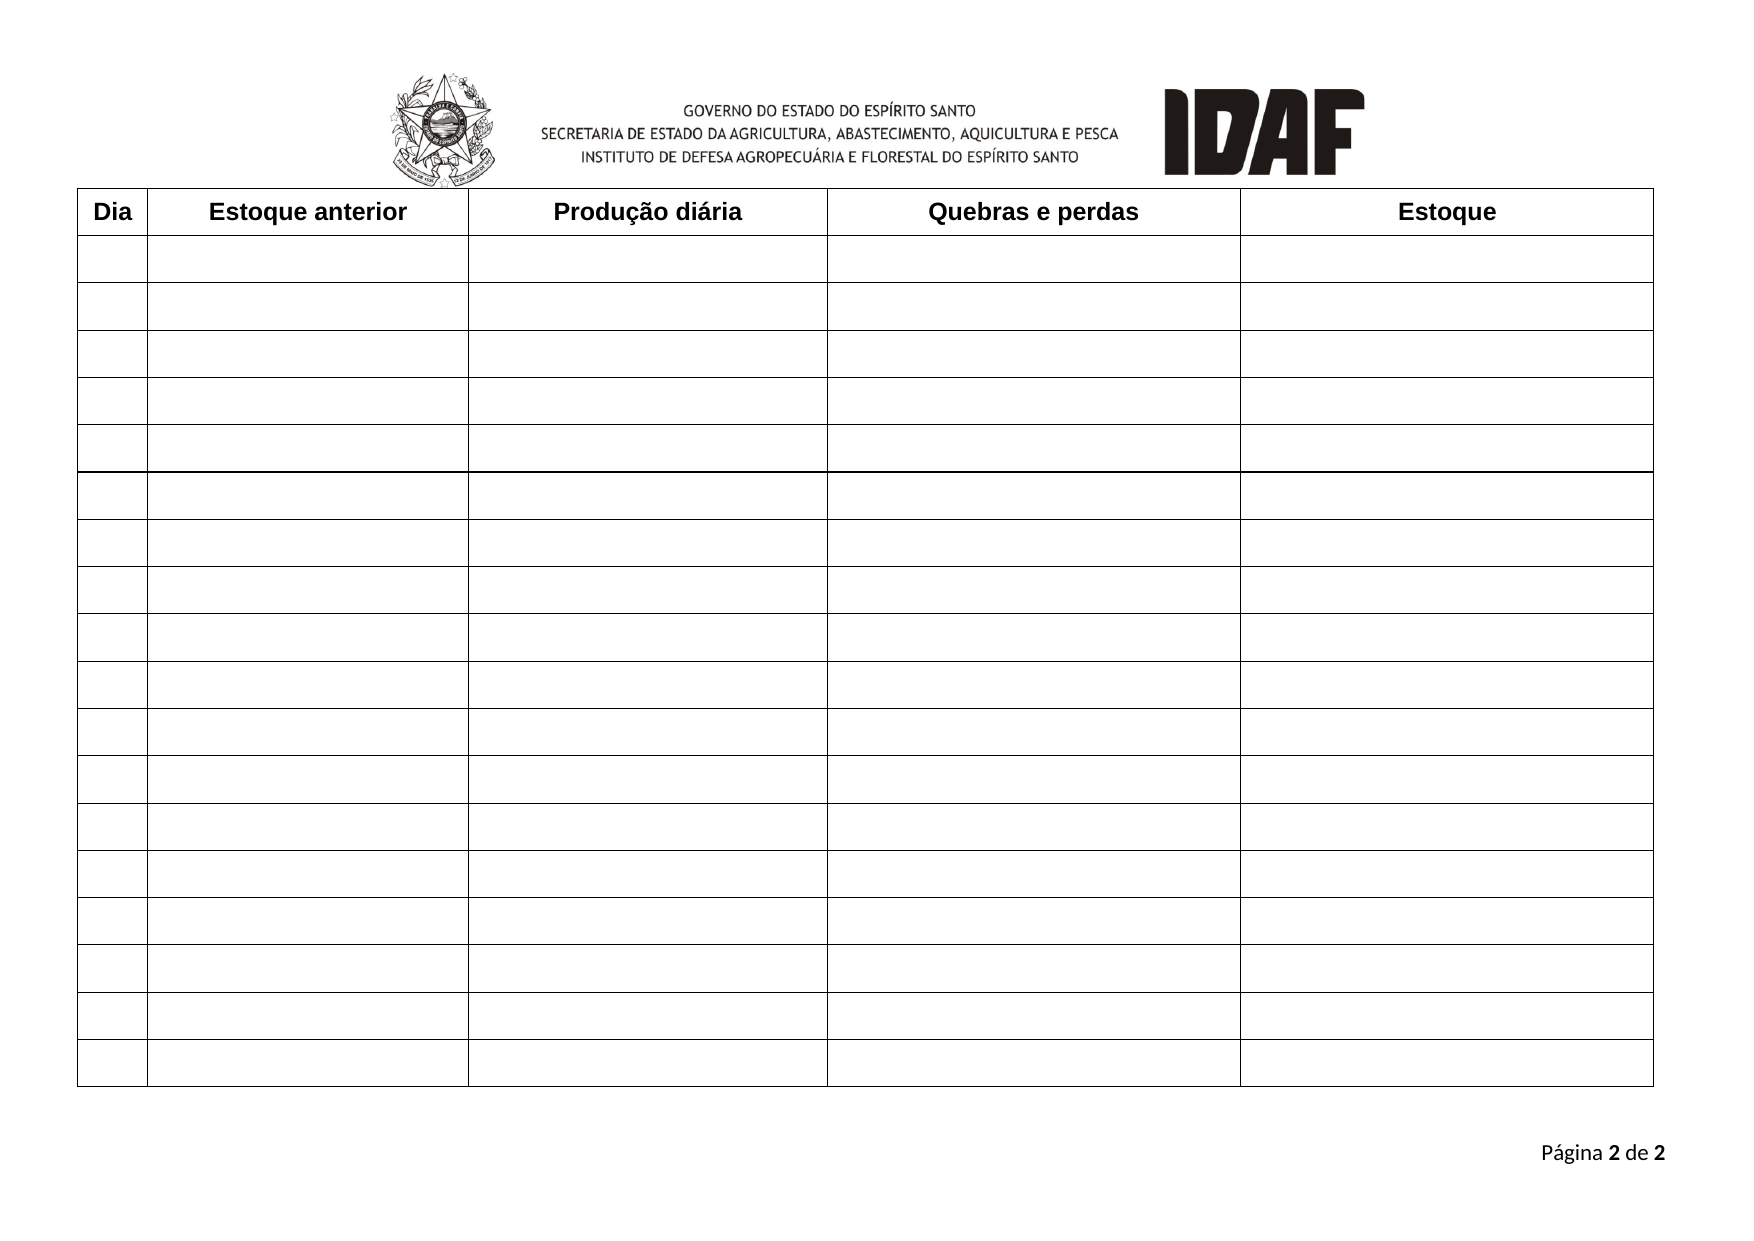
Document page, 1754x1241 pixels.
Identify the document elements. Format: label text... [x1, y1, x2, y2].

table_cell [1241, 520, 1653, 566]
table_cell [148, 662, 468, 708]
table_cell [469, 709, 827, 755]
table_cell [828, 331, 1240, 377]
table_cell [1241, 1040, 1653, 1086]
table_cell [469, 804, 827, 850]
table_cell [469, 756, 827, 802]
table_cell [469, 473, 827, 519]
table_cell [828, 945, 1240, 992]
table_cell [828, 283, 1240, 329]
table_cell [148, 520, 468, 566]
table_cell [78, 709, 147, 755]
table_cell [148, 236, 468, 282]
table_cell [1241, 331, 1653, 377]
table_cell [828, 378, 1240, 424]
table_cell [469, 945, 827, 992]
table_cell [148, 898, 468, 944]
table_cell [78, 804, 147, 850]
table_cell Produção diária [469, 189, 827, 235]
table_cell [148, 425, 468, 471]
table_cell Estoque [1241, 189, 1653, 235]
table_cell [148, 993, 468, 1039]
table_cell [469, 1040, 827, 1086]
table_cell [828, 662, 1240, 708]
table_cell [1241, 851, 1653, 897]
table_cell [78, 993, 147, 1039]
picture [389, 73, 1365, 188]
table_cell Dia [78, 189, 147, 235]
table_cell [1241, 283, 1653, 329]
table_cell [148, 756, 468, 802]
table_cell [78, 1040, 147, 1086]
table_cell [148, 567, 468, 613]
table_cell [469, 378, 827, 424]
table_cell [78, 236, 147, 282]
table_cell [469, 851, 827, 897]
table_cell [469, 236, 827, 282]
table_cell [1241, 945, 1653, 992]
table_cell [469, 614, 827, 661]
table_cell [148, 804, 468, 850]
table_cell [828, 804, 1240, 850]
table_cell [469, 520, 827, 566]
table_cell [1241, 756, 1653, 802]
table_cell [1241, 614, 1653, 661]
table_cell [1241, 804, 1653, 850]
table_cell [78, 662, 147, 708]
table_cell [78, 331, 147, 377]
table_cell [1241, 378, 1653, 424]
table_cell [469, 898, 827, 944]
table_cell Quebras e perdas [828, 189, 1240, 235]
table_cell [828, 756, 1240, 802]
table_cell [1241, 993, 1653, 1039]
table_cell [469, 425, 827, 471]
table_cell [469, 993, 827, 1039]
table_cell [148, 378, 468, 424]
table_cell [148, 331, 468, 377]
table_cell [828, 614, 1240, 661]
table_cell [78, 473, 147, 519]
table_cell [78, 614, 147, 661]
table_cell [828, 898, 1240, 944]
table_cell [148, 283, 468, 329]
table_cell [828, 236, 1240, 282]
table_cell [469, 331, 827, 377]
table_cell [828, 473, 1240, 519]
table_cell [148, 945, 468, 992]
table_cell [78, 945, 147, 992]
table_cell [78, 756, 147, 802]
table_cell [828, 1040, 1240, 1086]
table_cell [1241, 425, 1653, 471]
table_cell [148, 851, 468, 897]
table_cell [1241, 662, 1653, 708]
table_cell [1241, 236, 1653, 282]
table_cell [828, 520, 1240, 566]
table_cell [1241, 709, 1653, 755]
table_cell [78, 378, 147, 424]
table_cell [469, 662, 827, 708]
table_cell [78, 851, 147, 897]
table_cell [828, 851, 1240, 897]
table_cell [469, 283, 827, 329]
table_cell [78, 283, 147, 329]
table_cell [1241, 898, 1653, 944]
table_cell [469, 567, 827, 613]
table_cell [78, 567, 147, 613]
table_cell [828, 993, 1240, 1039]
table_cell [148, 709, 468, 755]
table_cell [828, 567, 1240, 613]
table_cell [828, 709, 1240, 755]
table_cell [148, 614, 468, 661]
table_cell [828, 425, 1240, 471]
table_cell [1241, 567, 1653, 613]
table_cell [78, 425, 147, 471]
table_cell [148, 473, 468, 519]
table_cell [78, 520, 147, 566]
table_cell Estoque anterior [148, 189, 468, 235]
table_cell [1241, 473, 1653, 519]
table_cell [148, 1040, 468, 1086]
table_cell [78, 898, 147, 944]
